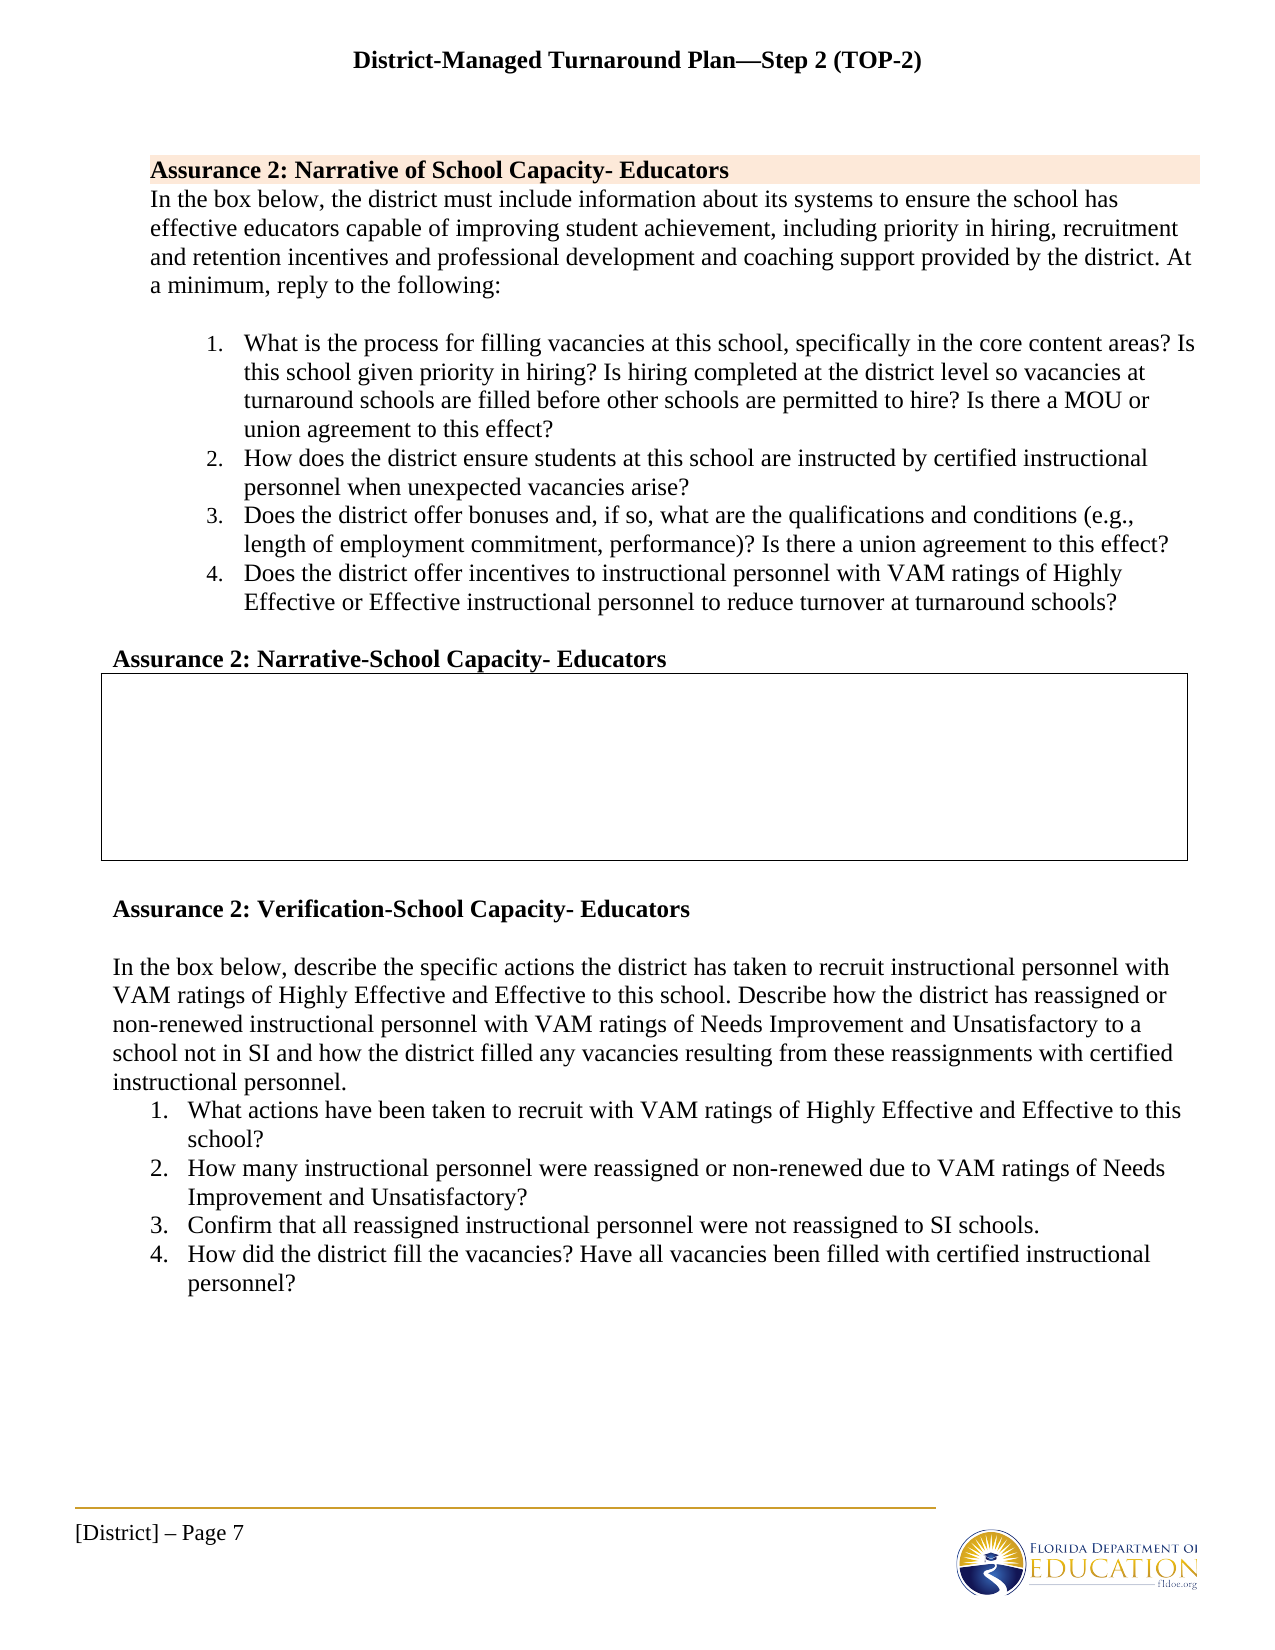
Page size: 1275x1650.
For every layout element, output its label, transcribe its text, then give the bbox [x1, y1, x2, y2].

list How did the district fill the vacancies? Have all vacancies been filled with certified instructional personnel? [150, 1239, 1200, 1297]
text In the box below, the district must include information about its systems to ensure the school has effective educators capable of improving student achievement, including priority in hiring, recruitment and retention incentives and professional development and coaching support provided by the district. At a minimum, reply to the following: [150, 184, 1200, 299]
list Does the district offer incentives to instructional personnel with VAM ratings of Highly Effective or Effective instructional personnel to reduce turnover at turnaround schools? [206, 558, 1200, 615]
text Assurance 2: Verification-School Capacity- Educators [112, 894, 1200, 923]
list How many instructional personnel were reassigned or non-renewed due to VAM ratings of Needs Improvement and Unsatisfactory? [150, 1153, 1200, 1211]
list How does the district ensure students at this school are instructed by certified instructional personnel when unexpected vacancies arise? [206, 443, 1200, 500]
list What actions have been taken to recruit with VAM ratings of Highly Effective and Effective to this school? [150, 1096, 1200, 1153]
picture [956, 1529, 1197, 1596]
list Does the district offer bonuses and, if so, what are the qualifications and conditions (e.g., length of employment commitment, performance)? Is there a union agreement to this effect? [206, 500, 1200, 558]
text In the box below, describe the specific actions the district has taken to recruit instructional personnel with VAM ratings of Highly Effective and Effective to this school. Describe how the district has reassigned or non-renewed instructional personnel with VAM ratings of Needs Improvement and Unsatisfactory to a school not in SI and how the district filled any vacancies resulting from these reassignments with certified instructional personnel. [112, 952, 1200, 1096]
list Confirm that all reassigned instructional personnel were not reassigned to SI schools. [150, 1211, 1200, 1239]
text Assurance 2: Narrative-School Capacity- Educators [112, 644, 1200, 673]
table_header [102, 674, 1187, 860]
list What is the process for filling vacancies at this school, specifically in the core content areas? Is this school given priority in hiring? Is hiring completed at the district level so vacancies at turnaround schools are filled before other schools are permitted to hire? Is there a MOU or union agreement to this effect? [206, 328, 1200, 443]
text Assurance 2: Narrative of School Capacity- Educators [150, 155, 1200, 184]
